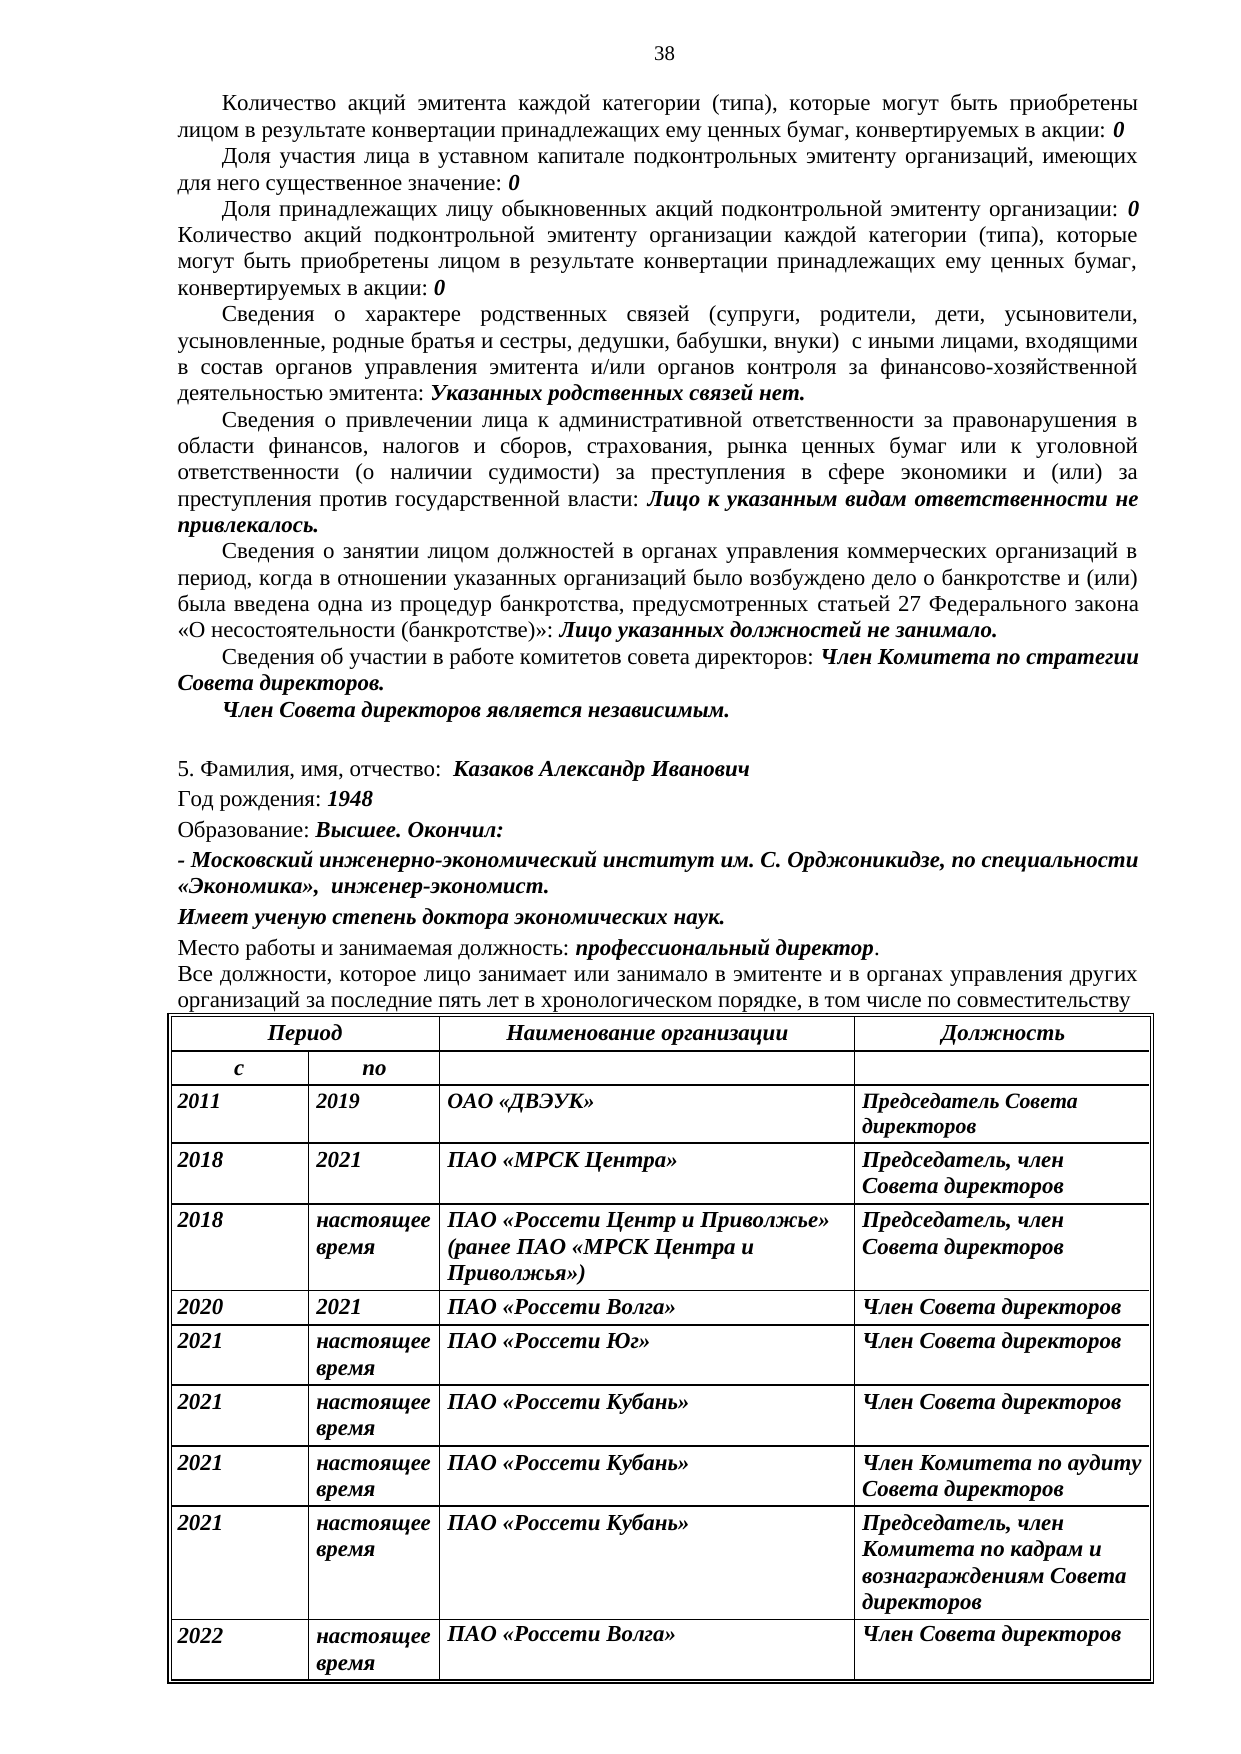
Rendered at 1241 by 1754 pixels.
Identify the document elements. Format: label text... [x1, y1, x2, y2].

table_cell ПАО «Россети Волга» [440, 1291, 854, 1324]
table_cell Член Совета директоров [855, 1384, 1150, 1445]
text Место работы и занимаемая должность: профессиональный директор. [177, 933, 1139, 960]
table_cell ПАО «МРСК Центра» [440, 1144, 854, 1203]
text Все должности, которое лицо занимает или занимало в эмитенте и в органах управления других организаций за последние пять лет в хронологическом порядке, в том числе по совместительству [177, 960, 1139, 1013]
table_cell настоящее время [309, 1326, 439, 1384]
table_cell настоящее время [309, 1447, 439, 1505]
table_cell 2021 [172, 1507, 308, 1619]
table_cell ПАО «Россети Юг» [440, 1326, 854, 1384]
table_cell настоящее время [309, 1205, 439, 1290]
table_cell ПАО «Россети Центр и Приволжье» (ранее ПАО «МРСК Центра и Приволжья») [440, 1205, 854, 1290]
table_cell 2022 [172, 1620, 308, 1679]
table_header Период [172, 1017, 439, 1050]
table_cell Член Комитета по аудиту Совета директоров [855, 1445, 1150, 1505]
table_cell Председатель, член Комитета по кадрам и вознаграждениям Совета директоров [855, 1505, 1150, 1619]
text Сведения о характере родственных связей (супруги, родители, дети, усыновители, усыновленные, родные братья и сестры, дедушки, бабушки, внуки) с иными лицами, входящими в состав органов управления эмитента и/или органов контроля за финансово-хозяйственной деятельностью эмитента: Указанных родственных связей нет. [177, 300, 1139, 406]
text Доля принадлежащих лицу обыкновенных акций подконтрольной эмитенту организации: 0 Количество акций подконтрольной эмитенту организации каждой категории (типа), которые могут быть приобретены лицом в результате конвертации принадлежащих ему ценных бумаг, конвертируемых в акции: 0 [177, 195, 1139, 300]
table_cell 2021 [172, 1386, 308, 1445]
table_cell Член Совета директоров [855, 1290, 1150, 1324]
table_cell Председатель, член Совета директоров [855, 1142, 1150, 1203]
table_cell ПАО «Россети Кубань» [440, 1386, 854, 1445]
table_cell Председатель Совета директоров [855, 1084, 1150, 1142]
text Образование: Высшее. Окончил: [177, 816, 1152, 842]
table_cell 2011 [172, 1086, 308, 1142]
table_cell настоящее время [309, 1386, 439, 1445]
table_cell ПАО «Россети Волга» [440, 1620, 854, 1679]
text Количество акций эмитента каждой категории (типа), которые могут быть приобретены лицом в результате конвертации принадлежащих ему ценных бумаг, конвертируемых в акции: 0 [177, 89, 1139, 142]
table_header Должность [855, 1017, 1150, 1050]
table_cell Член Совета директоров [855, 1324, 1150, 1384]
text Имеет ученую степень доктора экономических наук. [177, 903, 1152, 929]
table_cell 2020 [172, 1291, 308, 1324]
text Член Совета директоров является независимым. [177, 696, 1139, 722]
table_cell настоящее время [309, 1507, 439, 1619]
table_cell [440, 1052, 854, 1084]
table_cell 2018 [172, 1144, 308, 1203]
table_cell Председатель, член Совета директоров [855, 1203, 1150, 1290]
table_cell настоящее время [309, 1620, 439, 1679]
text Сведения о привлечении лица к административной ответственности за правонарушения в области финансов, налогов и сборов, страхования, рынка ценных бумаг или к уголовной ответственности (о наличии судимости) за преступления в сфере экономики и (или) за преступления против государственной власти: Лицо к указанным видам ответственности не привлекалось. [177, 406, 1139, 537]
text Сведения о занятии лицом должностей в органах управления коммерческих организаций в период, когда в отношении указанных организаций было возбуждено дело о банкротстве и (или) была введена одна из процедур банкротства, предусмотренных статьей 27 Федерального закона «О несостоятельности (банкротстве)»: Лицо указанных должностей не занимало. [177, 537, 1139, 643]
text Год рождения: 1948 [177, 785, 1152, 811]
table_cell ПАО «Россети Кубань» [440, 1507, 854, 1619]
table_cell Член Совета директоров [855, 1619, 1150, 1679]
table_cell 2021 [309, 1291, 439, 1324]
table_header Наименование организации [440, 1017, 854, 1050]
text - Московский инженерно-экономический институт им. С. Орджоникидзе, по специальности «Экономика», инженер-экономист. [177, 846, 1152, 899]
table_cell 2018 [172, 1205, 308, 1290]
table_cell 2021 [172, 1326, 308, 1384]
table_cell 2021 [172, 1447, 308, 1505]
text 5. Фамилия, имя, отчество: Казаков Александр Иванович [177, 754, 1152, 781]
table_cell 2021 [309, 1144, 439, 1203]
text Сведения об участии в работе комитетов совета директоров: Член Комитета по стратегии Совета директоров. [177, 643, 1139, 696]
table_cell с [172, 1052, 308, 1084]
table_cell ПАО «Россети Кубань» [440, 1447, 854, 1505]
text Доля участия лица в уставном капитале подконтрольных эмитенту организаций, имеющих для него существенное значение: 0 [177, 142, 1139, 195]
table_cell 2019 [309, 1086, 439, 1142]
table_cell [855, 1050, 1150, 1084]
table_cell ОАО «ДВЭУК» [440, 1086, 854, 1142]
table_cell по [309, 1052, 439, 1084]
